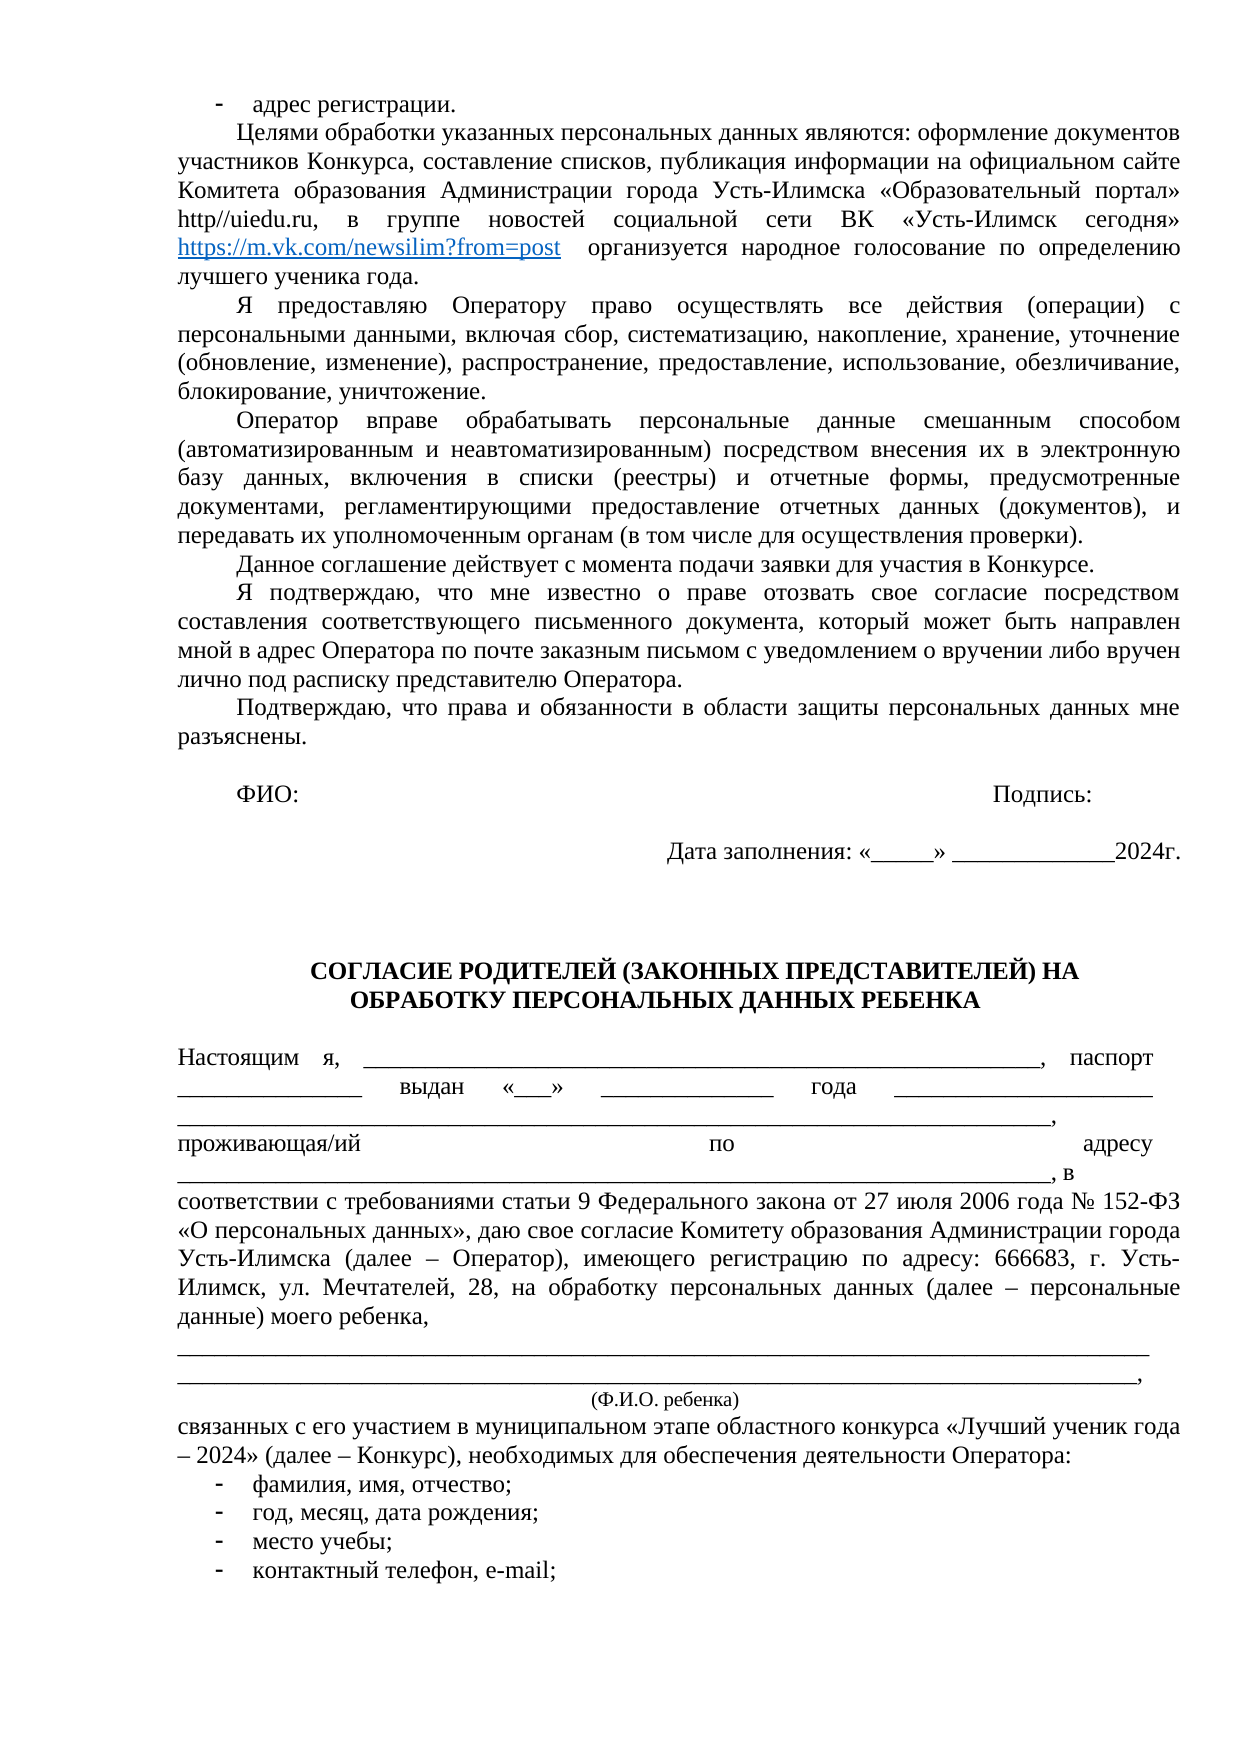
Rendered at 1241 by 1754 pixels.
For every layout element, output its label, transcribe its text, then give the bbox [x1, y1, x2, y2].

text Я подтверждаю, что мне известно о праве отозвать свое согласие посредством составления соответствующего письменного документа, который может быть направлен мной в адрес Оператора по почте заказным письмом с уведомлением о вручении либо вручен лично под расписку представителю Оператора. [177, 577, 1181, 692]
subtitle Настоящим я, _______________________________________________________, паспорт _______________ выдан «___» ______________ года _____________________ _______________________________________________________________________, проживающая/ий по адресу _______________________________________________________________________, в [177, 1042, 1153, 1186]
subtitle _______________________________________________________________________________ [177, 1330, 1153, 1358]
subtitle ______________________________________________________________________________, [177, 1358, 1153, 1387]
list адрес регистрации. [215, 89, 1181, 117]
text Подтверждаю, что права и обязанности в области защиты персональных данных мне разъяснены. [177, 692, 1181, 750]
text Оператор вправе обрабатывать персональные данные смешанным способом (автоматизированным и неавтоматизированным) посредством внесения их в электронную базу данных, включения в списки (реестры) и отчетные формы, предусмотренные документами, регламентирующими предоставление отчетных данных (документов), и передавать их уполномоченным органам (в том числе для осуществления проверки). [177, 405, 1181, 549]
list год, месяц, дата рождения; [215, 1497, 1181, 1526]
text Дата заполнения: «_____» _____________2024г. [177, 836, 1181, 865]
text Целями обработки указанных персональных данных являются: оформление документов участников Конкурса, составление списков, публикация информации на официальном сайте Комитета образования Администрации города Усть-Илимска «Образовательный портал» http//uiedu.ru, в группе новостей социальной сети ВК «Усть-Илимск сегодня» https://m.vk.com/newsilim?from=post организуется народное голосование по определению лучшего ученика года. [177, 117, 1181, 290]
subtitle СОГЛАСИЕ РОДИТЕЛЕЙ (ЗАКОННЫХ ПРЕДСТАВИТЕЛЕЙ) НА ОБРАБОТКУ ПЕРСОНАЛЬНЫХ ДАННЫХ РЕБЕНКА [177, 956, 1153, 1013]
list контактный телефон, e-mail; [215, 1555, 1181, 1584]
list фамилия, имя, отчество; [215, 1469, 1181, 1497]
text Данное соглашение действует с момента подачи заявки для участия в Конкурсе. [177, 549, 1181, 577]
text ФИО: Подпись: [177, 779, 1181, 807]
text соответствии с требованиями статьи 9 Федерального закона от 27 июля 2006 года № 152-ФЗ «О персональных данных», даю свое согласие Комитету образования Администрации города Усть-Илимска (далее – Оператор), имеющего регистрацию по адресу: 666683, г. Усть-Илимск, ул. Мечтателей, 28, на обработку персональных данных (далее – персональные данные) моего ребенка, [177, 1186, 1181, 1330]
text Я предоставляю Оператору право осуществлять все действия (операции) с персональными данными, включая сбор, систематизацию, накопление, хранение, уточнение (обновление, изменение), распространение, предоставление, использование, обезличивание, блокирование, уничтожение. [177, 290, 1181, 405]
list место учебы; [215, 1526, 1181, 1555]
text связанных с его участием в муниципальном этапе областного конкурса «Лучший ученик года – 2024» (далее – Конкурс), необходимых для обеспечения деятельности Оператора: [177, 1411, 1181, 1469]
subtitle (Ф.И.О. ребенка) [177, 1387, 1153, 1411]
